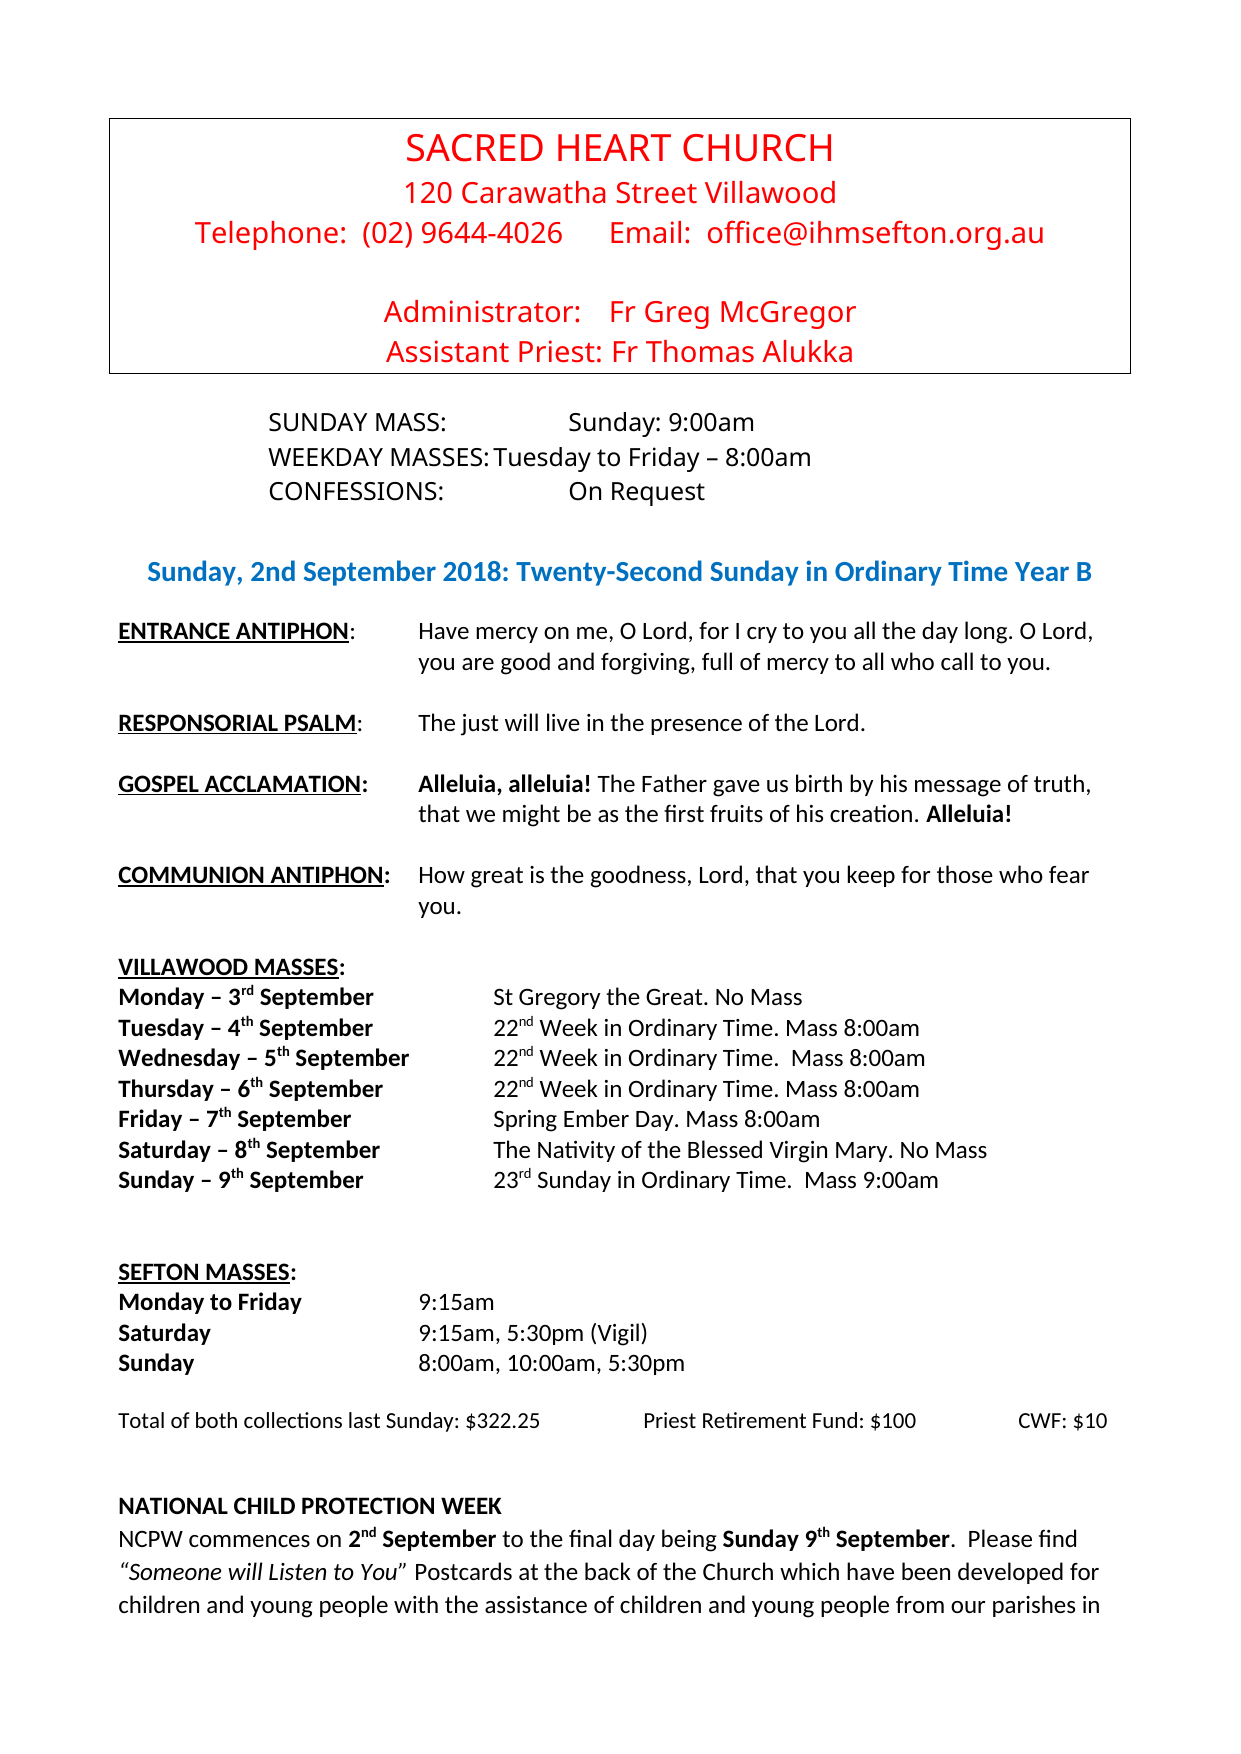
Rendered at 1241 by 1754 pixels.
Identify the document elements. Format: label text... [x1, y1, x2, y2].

text NATIONAL CHILD PROTECTION WEEK [118, 1490, 1122, 1521]
text Total of both collections last Sunday: $322.25 Priest Retirement Fund: $100 CWF: $10 [118, 1406, 1122, 1434]
text Saturday 9:15am, 5:30pm (Vigil) [118, 1317, 1122, 1348]
text 120 Carawatha Street Villawood [118, 172, 1122, 212]
text Thursday – 6th September 22nd Week in Ordinary Time. Mass 8:00am [118, 1073, 1122, 1103]
text SEFTON MASSES: [118, 1256, 1122, 1287]
text SACRED HEART CHURCH [110, 119, 1130, 172]
text RESPONSORIAL PSALM: The just will live in the presence of the Lord. [118, 707, 1122, 737]
text Wednesday – 5th September 22nd Week in Ordinary Time. Mass 8:00am [118, 1042, 1122, 1073]
text Sunday, 2nd September 2018: Twenty-Second Sunday in Ordinary Time Year B [118, 553, 1122, 589]
text Administrator: Fr Greg McGregor [118, 291, 1122, 328]
text Friday – 7th September Spring Ember Day. Mass 8:00am [118, 1103, 1122, 1134]
text Sunday 8:00am, 10:00am, 5:30pm [118, 1348, 1122, 1378]
text Assistant Priest: Fr Thomas Alukka [110, 328, 1130, 373]
text Monday – 3rd September St Gregory the Great. No Mass [118, 981, 1122, 1012]
text ENTRANCE ANTIPHON: Have mercy on me, O Lord, for I cry to you all the day long. O Lord, you are good and forgiving, full of mercy to all who call to you. [118, 615, 1122, 676]
text WEEKDAY MASSES: Tuesday to Friday – 8:00am [193, 439, 1122, 473]
text SUNDAY MASS: Sunday: 9:00am [193, 405, 1122, 439]
text Sunday – 9th September 23rd Sunday in Ordinary Time. Mass 9:00am [118, 1164, 1122, 1195]
text Telephone: (02) 9644-4026 Email: office@ihmsefton.org.au [118, 212, 1122, 252]
text Tuesday – 4th September 22nd Week in Ordinary Time. Mass 8:00am [118, 1012, 1122, 1042]
text GOSPEL ACCLAMATION: Alleluia, alleluia! The Father gave us birth by his message of truth, that we might be as the first fruits of his creation. Alleluia! [118, 768, 1122, 829]
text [118, 1523, 1122, 1619]
text Monday to Friday 9:15am [118, 1287, 1122, 1317]
text VILLAWOOD MASSES: [118, 951, 1122, 981]
text Saturday – 8th September The Nativity of the Blessed Virgin Mary. No Mass [118, 1134, 1122, 1164]
text COMMUNION ANTIPHON: How great is the goodness, Lord, that you keep for those who fear you. [118, 859, 1122, 920]
text CONFESSIONS: On Request [193, 473, 1122, 507]
